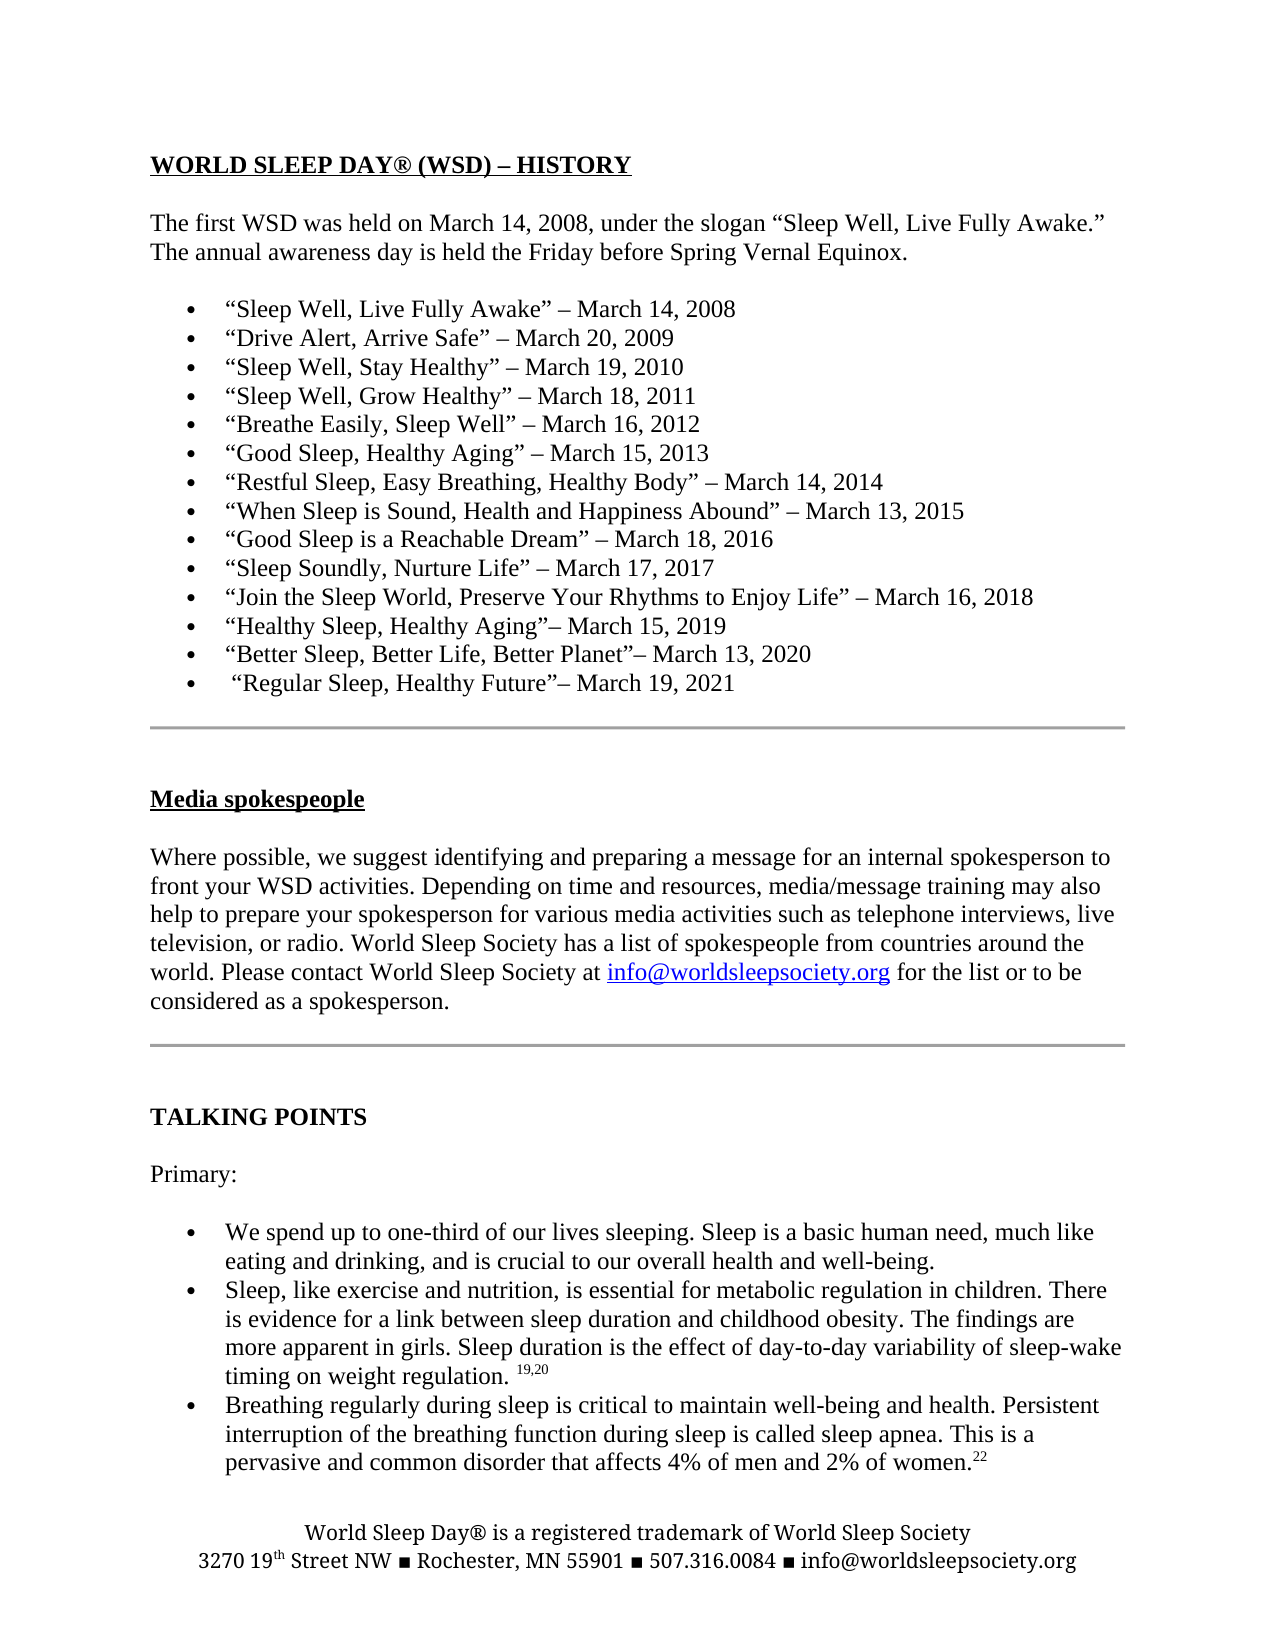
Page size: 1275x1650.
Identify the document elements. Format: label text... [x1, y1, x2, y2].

text WORLD SLEEP DAY® (WSD) – HISTORY [150, 150, 1125, 179]
list “Good Sleep is a Reachable Dream” – March 18, 2016 [187, 524, 1125, 553]
list We spend up to one-third of our lives sleeping. Sleep is a basic human need, much like eating and drinking, and is crucial to our overall health and well-being. [187, 1217, 1125, 1275]
list “Sleep Well, Stay Healthy” – March 19, 2010 [187, 352, 1125, 381]
list “Drive Alert, Arrive Safe” – March 20, 2009 [187, 323, 1125, 352]
list Sleep, like exercise and nutrition, is essential for metabolic regulation in children. There is evidence for a link between sleep duration and childhood obesity. The findings are more apparent in girls. Sleep duration is the effect of day-to-day variability of sleep-wake timing on weight regulation. 19,20 [187, 1275, 1125, 1390]
list “Breathe Easily, Sleep Well” – March 16, 2012 [187, 409, 1125, 438]
list Breathing regularly during sleep is critical to maintain well-being and health. Persistent interruption of the breathing function during sleep is called sleep apnea. This is a pervasive and common disorder that affects 4% of men and 2% of women.22 [187, 1390, 1125, 1476]
text Primary: [150, 1159, 1125, 1188]
list “Join the Sleep World, Preserve Your Rhythms to Enjoy Life” – March 16, 2018 [187, 582, 1125, 611]
list “Sleep Soundly, Nurture Life” – March 17, 2017 [187, 553, 1125, 582]
list “Sleep Well, Grow Healthy” – March 18, 2011 [187, 381, 1125, 409]
list “Sleep Well, Live Fully Awake” – March 14, 2008 [187, 294, 1125, 323]
list “Good Sleep, Healthy Aging” – March 15, 2013 [187, 438, 1125, 467]
list “Healthy Sleep, Healthy Aging”– March 15, 2019 [187, 611, 1125, 639]
list “Restful Sleep, Easy Breathing, Healthy Body” – March 14, 2014 [187, 467, 1125, 496]
text The first WSD was held on March 14, 2008, under the slogan “Sleep Well, Live Fully Awake.” The annual awareness day is held the Friday before Spring Vernal Equinox. [150, 208, 1125, 265]
list “Better Sleep, Better Life, Better Planet”– March 13, 2020 [187, 639, 1125, 668]
list “Regular Sleep, Healthy Future”– March 19, 2021 [187, 668, 1125, 697]
text TALKING POINTS [150, 1102, 1125, 1130]
text Media spokespeople [150, 784, 1125, 813]
text Where possible, we suggest identifying and preparing a message for an internal spokesperson to front your WSD activities. Depending on time and resources, media/message training may also help to prepare your spokesperson for various media activities such as telephone interviews, live television, or radio. World Sleep Society has a list of spokespeople from countries around the world. Please contact World Sleep Society at info@worldsleepsociety.org for the list or to be considered as a spokesperson. [150, 842, 1125, 1014]
list “When Sleep is Sound, Health and Happiness Abound” – March 13, 2015 [187, 496, 1125, 524]
